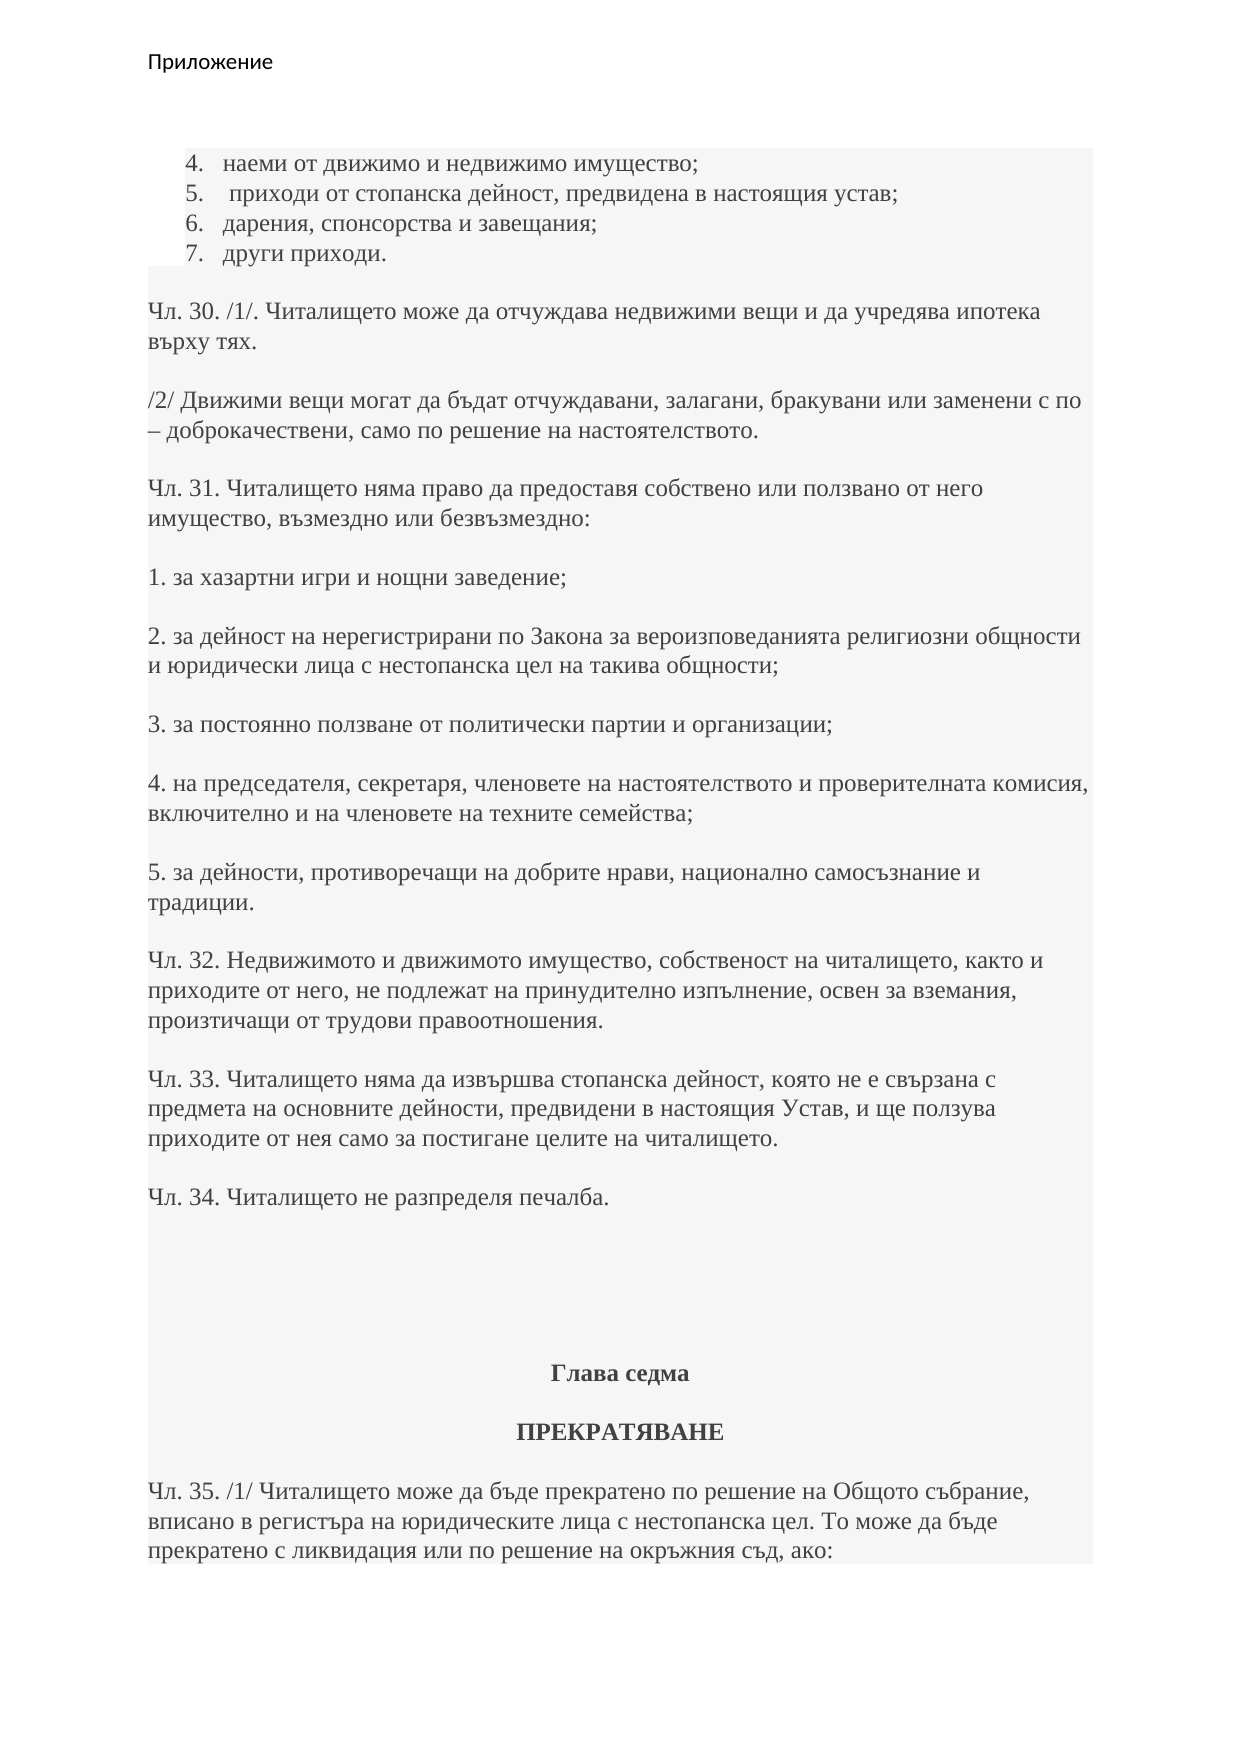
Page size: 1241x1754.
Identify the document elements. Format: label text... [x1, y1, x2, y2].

text /2/ Движими вещи могат да бъдат отчуждавани, залагани, бракувани или заменени с по – доброкачествени, само по решение на настоятелството. [148, 384, 1093, 443]
text Чл. 33. Читалището няма да извършва стопанска дейност, която не е свързана с предмета на основните дейности, предвидени в настоящия Устав, и ще ползува приходите от нея само за постигане целите на читалището. [148, 1063, 1093, 1152]
text ПРЕКРАТЯВАНЕ [148, 1416, 1093, 1446]
text Глава седма [148, 1357, 1093, 1387]
text 2. за дейност на нерегистрирани по Закона за вероизповеданията религиозни общности и юридически лица с нестопанска цел на такива общности; [148, 620, 1093, 679]
text Чл. 34. Читалището не разпределя печалба. [148, 1181, 1093, 1211]
list дарения, спонсорства и завещания; [185, 207, 1093, 237]
text Чл. 30. /1/. Читалището може да отчуждава недвижими вещи и да учредява ипотека върху тях. [148, 296, 1093, 355]
text Чл. 35. /1/ Читалището може да бъде прекратено по решение на Общото събрание, вписано в регистъра на юридическите лица с нестопанска цел. То може да бъде прекратено с ликвидация или по решение на окръжния съд, ако: [148, 1475, 1093, 1564]
list приходи от стопанска дейност, предвидена в настоящия устав; [185, 177, 1093, 207]
text Чл. 32. Недвижимото и движимото имущество, собственост на читалището, както и приходите от него, не подлежат на принудително изпълнение, освен за вземания, произтичащи от трудови правоотношения. [148, 944, 1093, 1033]
list други приходи. [185, 237, 1093, 266]
text 1. за хазартни игри и нощни заведение; [148, 561, 1093, 591]
text 3. за постоянно ползване от политически партии и организации; [148, 708, 1093, 738]
text Чл. 31. Читалището няма право да предоставя собствено или ползвано от него имущество, възмездно или безвъзмездно: [148, 473, 1093, 532]
list наеми от движимо и недвижимо имущество; [185, 148, 1093, 177]
text 4. на председателя, секретаря, членовете на настоятелството и проверителната комисия, включително и на членовете на техните семейства; [148, 767, 1093, 827]
text 5. за дейности, противоречащи на добрите нрави, национално самосъзнание и традиции. [148, 856, 1093, 915]
